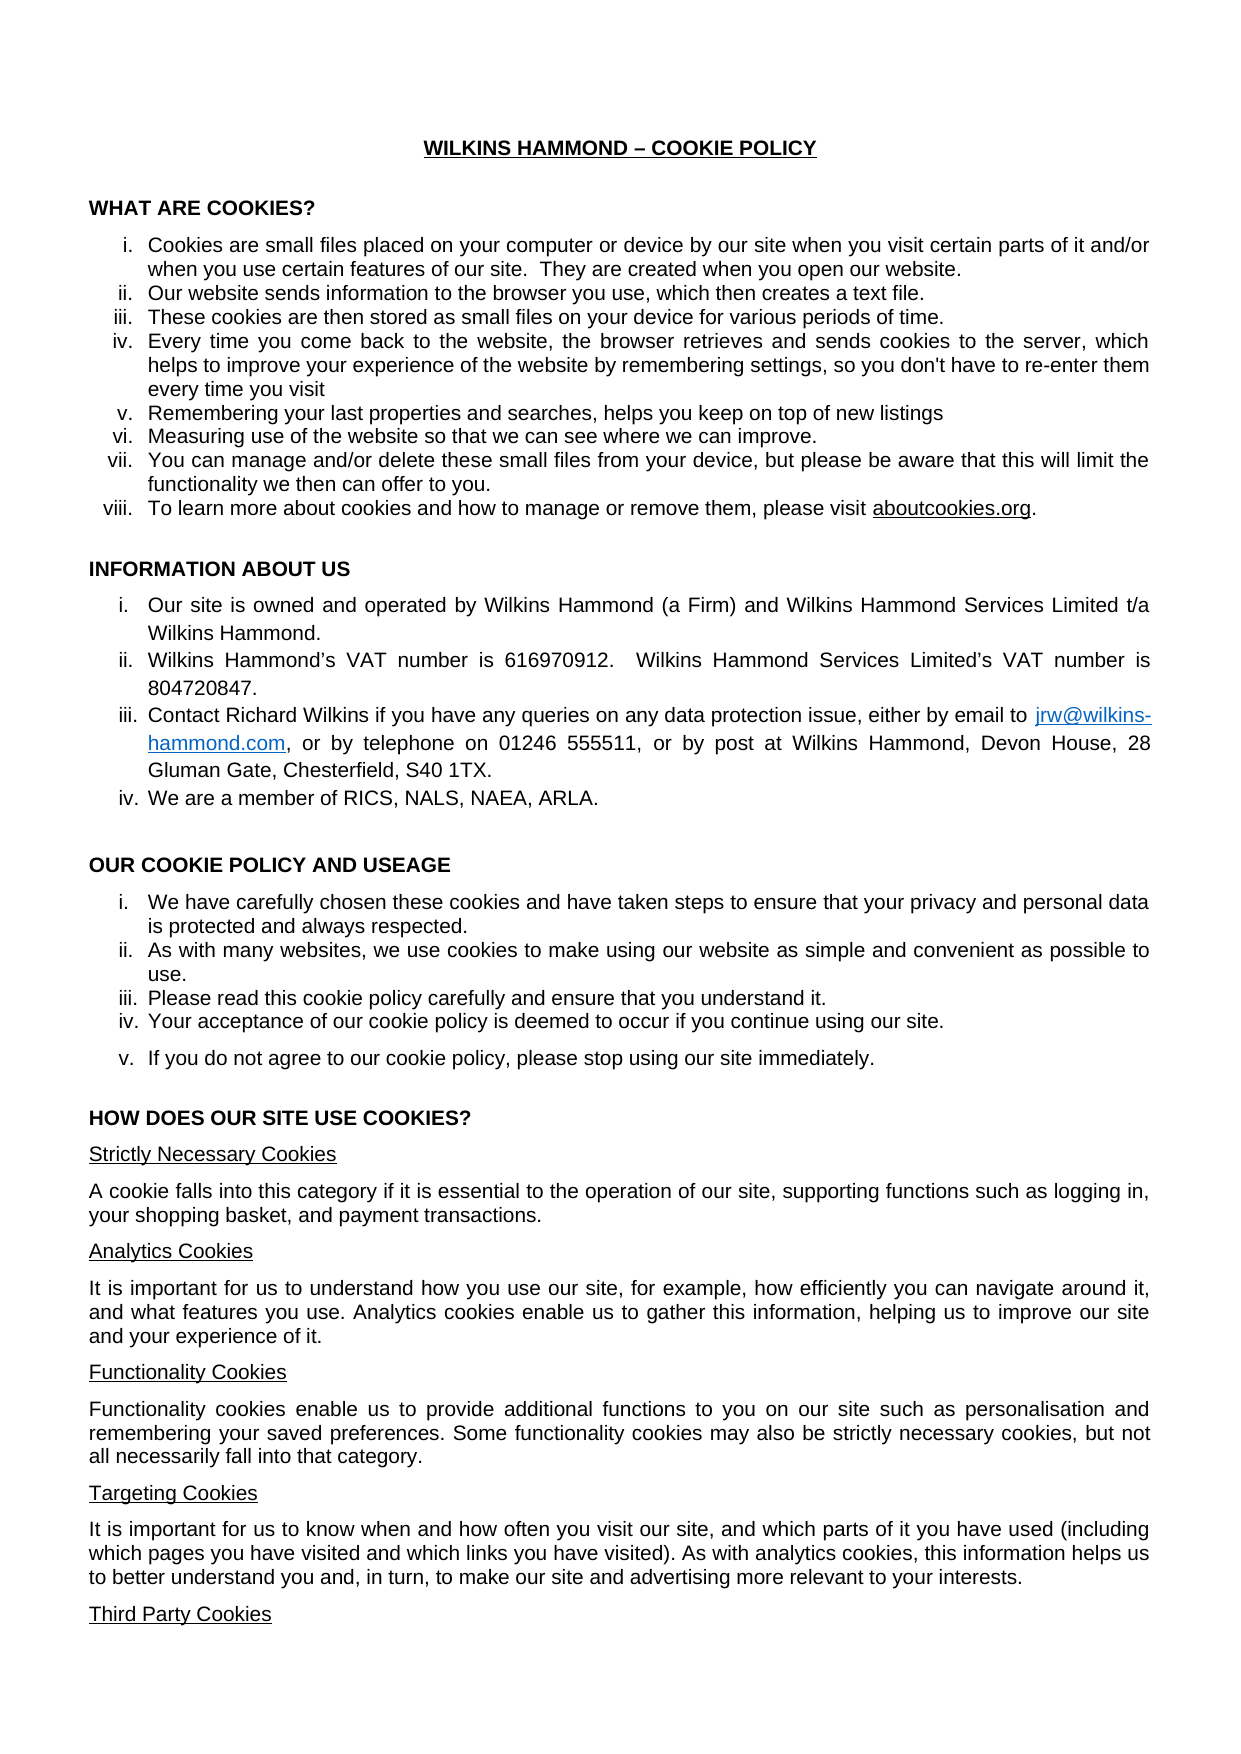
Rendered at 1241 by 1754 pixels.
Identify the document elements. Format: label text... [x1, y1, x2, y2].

text WILKINS HAMMOND – COOKIE POLICY [89, 136, 1152, 160]
list If you do not agree to our cookie policy, please stop using our site immediately. [118, 1045, 1152, 1069]
list Targeting Cookies [89, 1481, 1152, 1505]
list Remembering your last properties and searches, helps you keep on top of new listings [133, 400, 1152, 424]
list Our website sends information to the browser you use, which then creates a text file. [133, 281, 1152, 304]
list You can manage and/or delete these small files from your device, but please be aware that this will limit the functionality we then can offer to you. [133, 448, 1152, 496]
list As with many websites, we use cookies to make using our website as simple and convenient as possible to use. [118, 937, 1152, 985]
list To learn more about cookies and how to manage or remove them, please visit aboutcookies.org. [133, 496, 1152, 520]
list Every time you come back to the website, the browser retrieves and sends cookies to the server, which helps to improve your experience of the website by remembering settings, so you don't have to re-enter them every time you visit [133, 328, 1152, 400]
list HOW DOES OUR SITE USE COOKIES? [89, 1106, 1152, 1130]
text It is important for us to understand how you use our site, for example, how efficiently you can navigate around it, and what features you use. Analytics cookies enable us to gather this information, helping us to improve our site and your experience of it. [89, 1276, 1152, 1347]
list Your acceptance of our cookie policy is deemed to occur if you continue using our site. [118, 1009, 1152, 1033]
list Please read this cookie policy carefully and ensure that you understand it. [118, 985, 1152, 1009]
text Functionality cookies enable us to provide additional functions to you on our site such as personalisation and remembering your saved preferences. Some functionality cookies may also be strictly necessary cookies, but not all necessarily fall into that category. [89, 1396, 1152, 1468]
list WHAT ARE COOKIES? [89, 196, 1152, 220]
list OUR COOKIE POLICY AND USEAGE [89, 853, 1152, 877]
list Cookies are small files placed on your computer or device by our site when you visit certain parts of it and/or when you use certain features of our site. They are created when you open our website. [133, 233, 1152, 281]
list These cookies are then stored as small files on your device for various periods of time. [133, 304, 1152, 328]
list We have carefully chosen these cookies and have taken steps to ensure that your privacy and personal data is protected and always respected. [118, 889, 1152, 937]
list We are a member of RICS, NALS, NAEA, ARLA. [118, 786, 1152, 809]
text It is important for us to know when and how often you visit our site, and which parts of it you have used (including which pages you have visited and which links you have visited). As with analytics cookies, this information helps us to better understand you and, in turn, to make our site and advertising more relevant to your interests. [89, 1517, 1152, 1589]
list Third Party Cookies [89, 1602, 1152, 1626]
list Wilkins Hammond’s VAT number is 616970912. Wilkins Hammond Services Limited’s VAT number is 804720847. [118, 648, 1152, 699]
list Contact Richard Wilkins if you have any queries on any data protection issue, either by email to jrw@wilkins-hammond.com, or by telephone on 01246 555511, or by post at Wilkins Hammond, Devon House, 28 Gluman Gate, Chesterfield, S40 1TX. [118, 703, 1152, 782]
list Measuring use of the website so that we can see where we can improve. [133, 424, 1152, 448]
text A cookie falls into this category if it is essential to the operation of our site, supporting functions such as logging in, your shopping basket, and payment transactions. [89, 1179, 1152, 1227]
list INFORMATION ABOUT US [89, 557, 1152, 581]
list Strictly Necessary Cookies [89, 1142, 1152, 1166]
list Our site is owned and operated by Wilkins Hammond (a Firm) and Wilkins Hammond Services Limited t/a Wilkins Hammond. [118, 593, 1152, 644]
list Functionality Cookies [89, 1360, 1152, 1384]
list Analytics Cookies [89, 1239, 1152, 1263]
